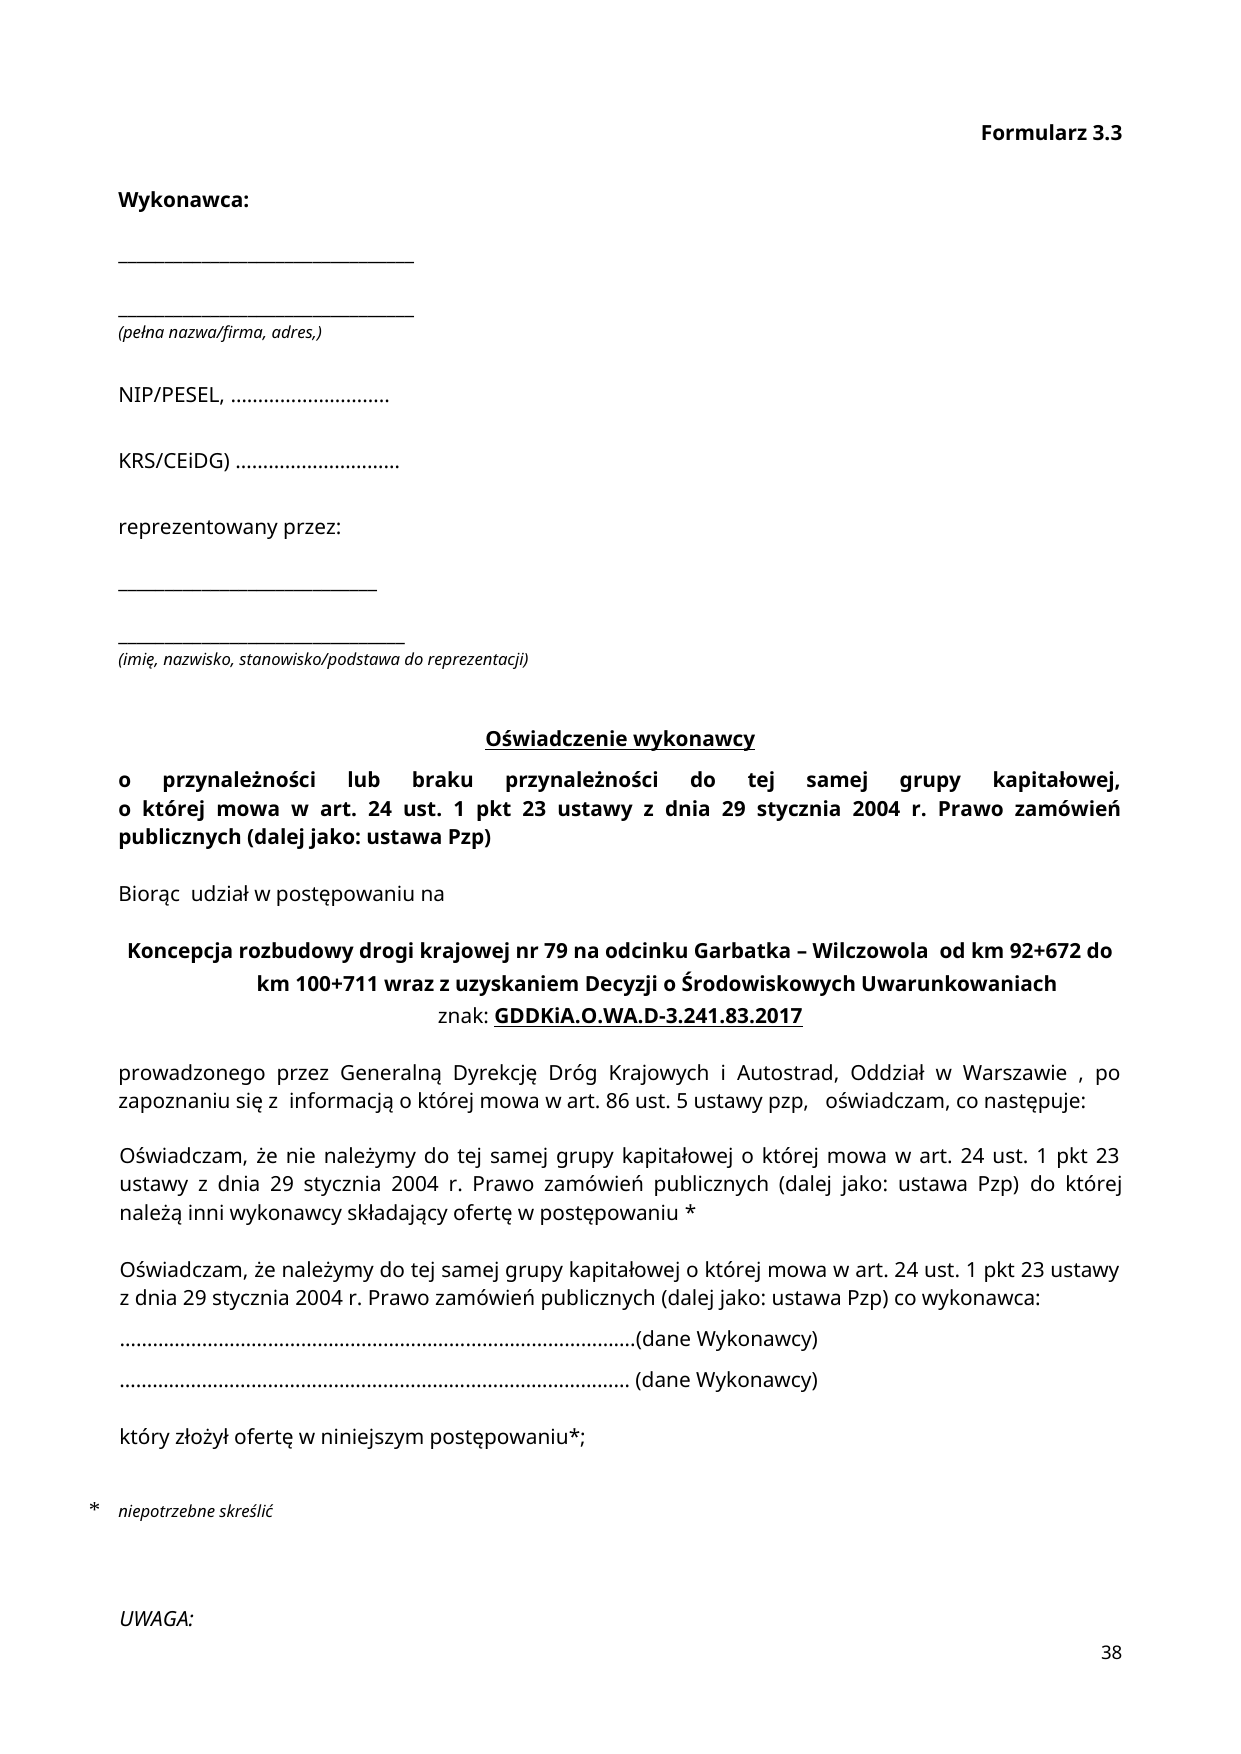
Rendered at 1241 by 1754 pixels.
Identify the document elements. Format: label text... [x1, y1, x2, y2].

text Oświadczam, że nie należymy do tej samej grupy kapitałowej o której mowa w art. 24 ust. 1 pkt 23 ustawy z dnia 29 stycznia 2004 r. Prawo zamówień publicznych (dalej jako: ustawa Pzp) do której należą inni wykonawcy składający ofertę w postępowaniu * [119, 1141, 1122, 1226]
text (pełna nazwa/firma, adres,) [118, 320, 611, 343]
text UWAGA: [119, 1604, 1122, 1632]
text _______________________________ [118, 619, 611, 648]
text ________________________________ [118, 292, 635, 320]
text (imię, nazwisko, stanowisko/podstawa do reprezentacji) [118, 648, 611, 670]
text Oświadczenie wykonawcy [118, 724, 1122, 753]
text Oświadczam, że należymy do tej samej grupy kapitałowej o której mowa w art. 24 ust. 1 pkt 23 ustawy z dnia 29 stycznia 2004 r. Prawo zamówień publicznych (dalej jako: ustawa Pzp) co wykonawca: [119, 1255, 1122, 1312]
text prowadzonego przez Generalną Dyrekcję Dróg Krajowych i Autostrad, Oddział w Warszawie , po zapoznaniu się z informacją o której mowa w art. 86 ust. 5 ustawy pzp, oświadczam, co następuje: [118, 1058, 1122, 1115]
text ………………………………………………………………………………… (dane Wykonawcy) [119, 1365, 1122, 1393]
text Wykonawca: [118, 185, 1122, 213]
text ____________________________ [118, 566, 611, 594]
text KRS/CEiDG) ………………………… [118, 446, 611, 475]
text ………………………………………………………………………………….(dane Wykonawcy) [119, 1324, 1122, 1352]
text znak: GDDKiA.O.WA.D-3.241.83.2017 [118, 1001, 1122, 1030]
text ________________________________ [118, 238, 611, 267]
text NIP/PESEL, ……………………….. [118, 380, 611, 409]
list Formularz 3.3 [118, 118, 1122, 147]
text o przynależności lub braku przynależności do tej samej grupy kapitałowej, o której mowa w art. 24 ust. 1 pkt 23 ustawy z dnia 29 stycznia 2004 r. Prawo zamówień publicznych (dalej jako: ustawa Pzp) [118, 766, 1122, 851]
text reprezentowany przez: [118, 512, 611, 541]
text Koncepcja rozbudowy drogi krajowej nr 79 na odcinku Garbatka – Wilczowola od km 92+672 do km 100+711 wraz z uzyskaniem Decyzji o Środowiskowych Uwarunkowaniach [118, 936, 1122, 997]
text który złożył ofertę w niniejszym postępowaniu*; [119, 1422, 1122, 1450]
text Biorąc udział w postępowaniu na [118, 879, 1122, 908]
list niepotrzebne skreślić [88, 1496, 1122, 1522]
